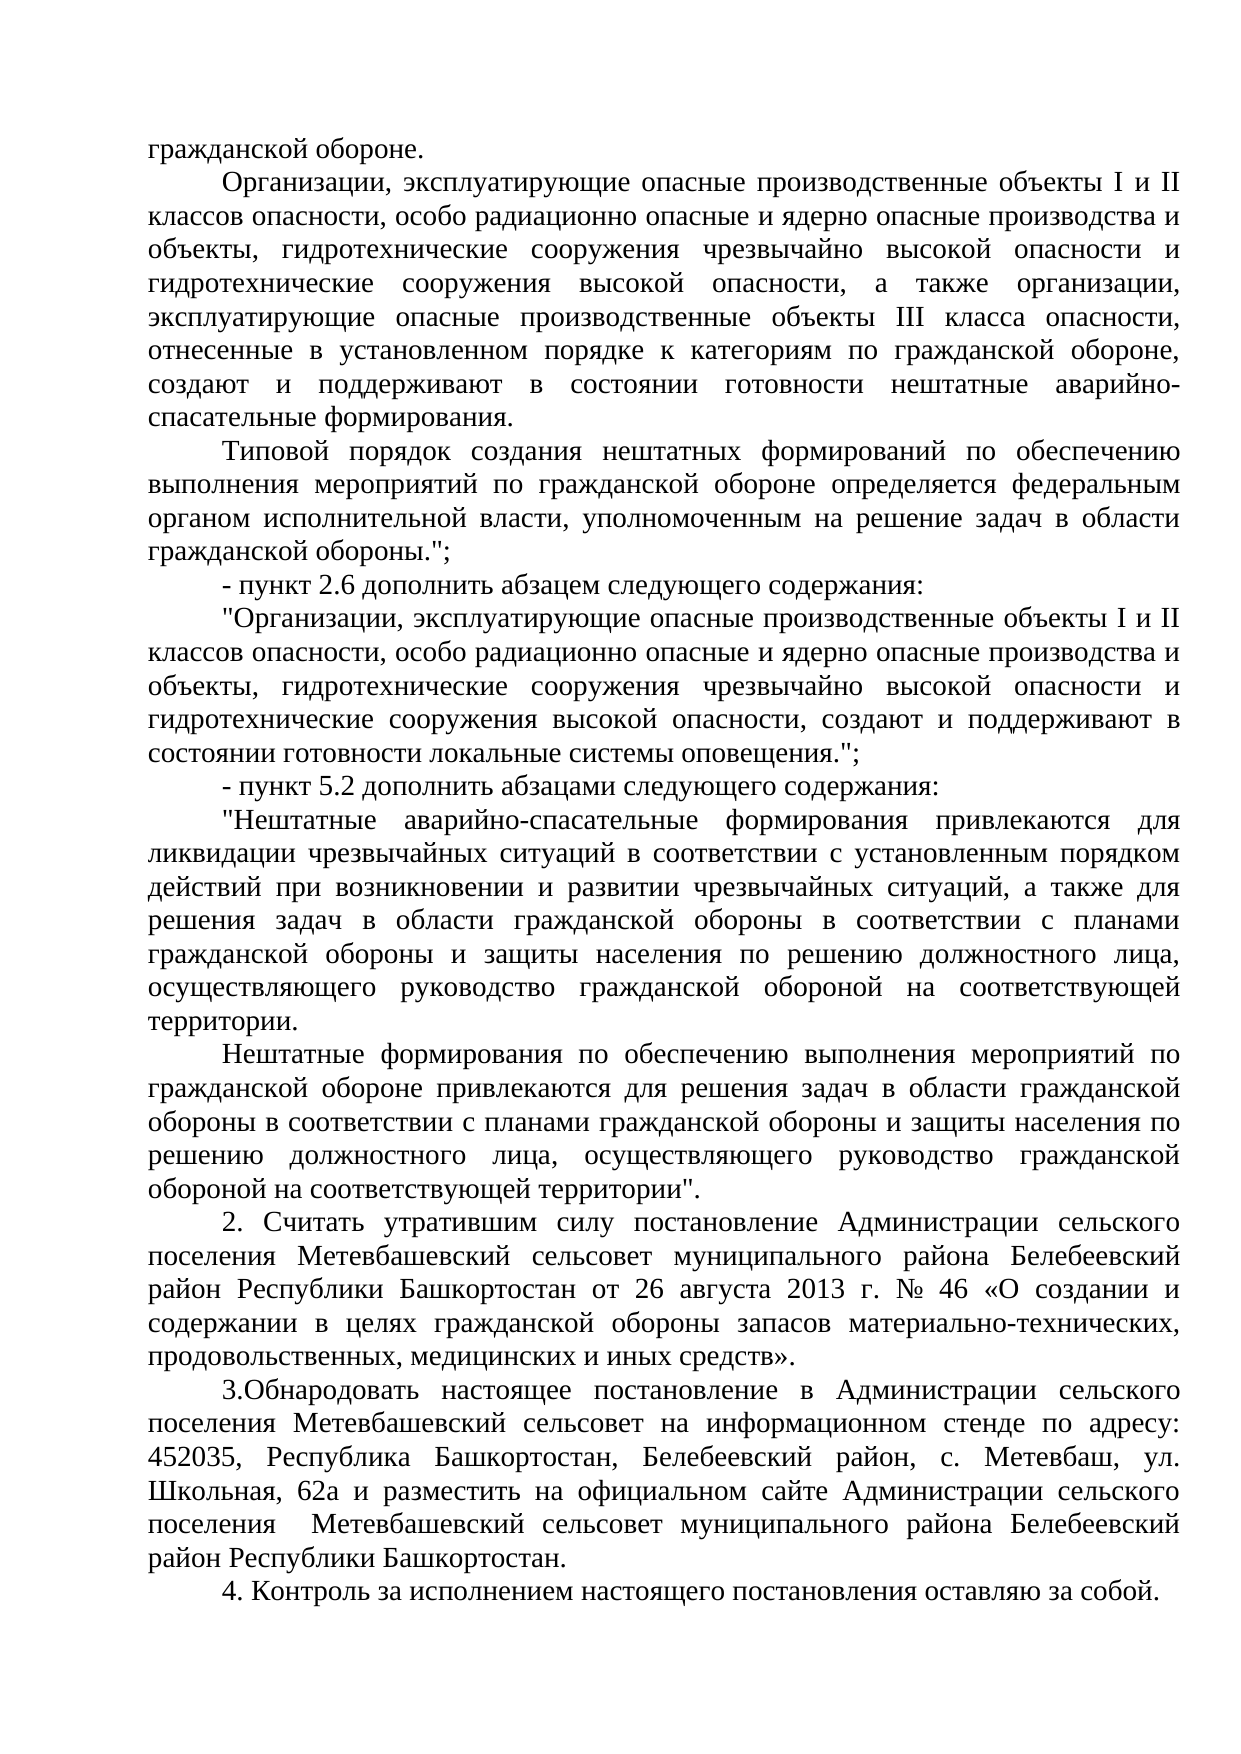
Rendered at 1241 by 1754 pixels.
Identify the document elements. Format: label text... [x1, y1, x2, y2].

text Организации, эксплуатирующие опасные производственные объекты I и II классов опасности, особо радиационно опасные и ядерно опасные производства и объекты, гидротехнические сооружения чрезвычайно высокой опасности и гидротехнические сооружения высокой опасности, а также организации, эксплуатирующие опасные производственные объекты III класса опасности, отнесенные в установленном порядке к категориям по гражданской обороне, создают и поддерживают в состоянии готовности нештатные аварийно-спасательные формирования. [148, 164, 1181, 433]
text "Нештатные аварийно-спасательные формирования привлекаются для ликвидации чрезвычайных ситуаций в соответствии с установленным порядком действий при возникновении и развитии чрезвычайных ситуаций, а также для решения задач в области гражданской обороны в соответствии с планами гражданской обороны и защиты населения по решению должностного лица, осуществляющего руководство гражданской обороной на соответствующей территории. [148, 802, 1181, 1037]
text Нештатные формирования по обеспечению выполнения мероприятий по гражданской обороне привлекаются для решения задач в области гражданской обороны в соответствии с планами гражданской обороны и защиты населения по решению должностного лица, осуществляющего руководство гражданской обороной на соответствующей территории". [148, 1037, 1181, 1204]
text - пункт 5.2 дополнить абзацами следующего содержания: [148, 768, 1181, 802]
text - пункт 2.6 дополнить абзацем следующего содержания: [148, 567, 1181, 601]
text 3.Обнародовать настоящее постановление в Администрации сельского поселения Метевбашевский сельсовет на информационном стенде по адресу: 452035, Республика Башкортостан, Белебеевский район, с. Метевбаш, ул. Школьная, 62а и разместить на официальном сайте Администрации сельского поселения Метевбашевский сельсовет муниципального района Белебеевский район Республики Башкортостан. [148, 1372, 1181, 1573]
text Типовой порядок создания нештатных формирований по обеспечению выполнения мероприятий по гражданской обороне определяется федеральным органом исполнительной власти, уполномоченным на решение задач в области гражданской обороны."; [148, 433, 1181, 567]
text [148, 131, 1181, 164]
text 2. Считать утратившим силу постановление Администрации сельского поселения Метевбашевский сельсовет муниципального района Белебеевский район Республики Башкортостан от 26 августа 2013 г. № 46 «О создании и содержании в целях гражданской обороны запасов материально-технических, продовольственных, медицинских и иных средств». [148, 1204, 1181, 1372]
text 4. Контроль за исполнением настоящего постановления оставляю за собой. [148, 1573, 1181, 1607]
text "Организации, эксплуатирующие опасные производственные объекты I и II классов опасности, особо радиационно опасные и ядерно опасные производства и объекты, гидротехнические сооружения чрезвычайно высокой опасности и гидротехнические сооружения высокой опасности, создают и поддерживают в состоянии готовности локальные системы оповещения."; [148, 601, 1181, 768]
